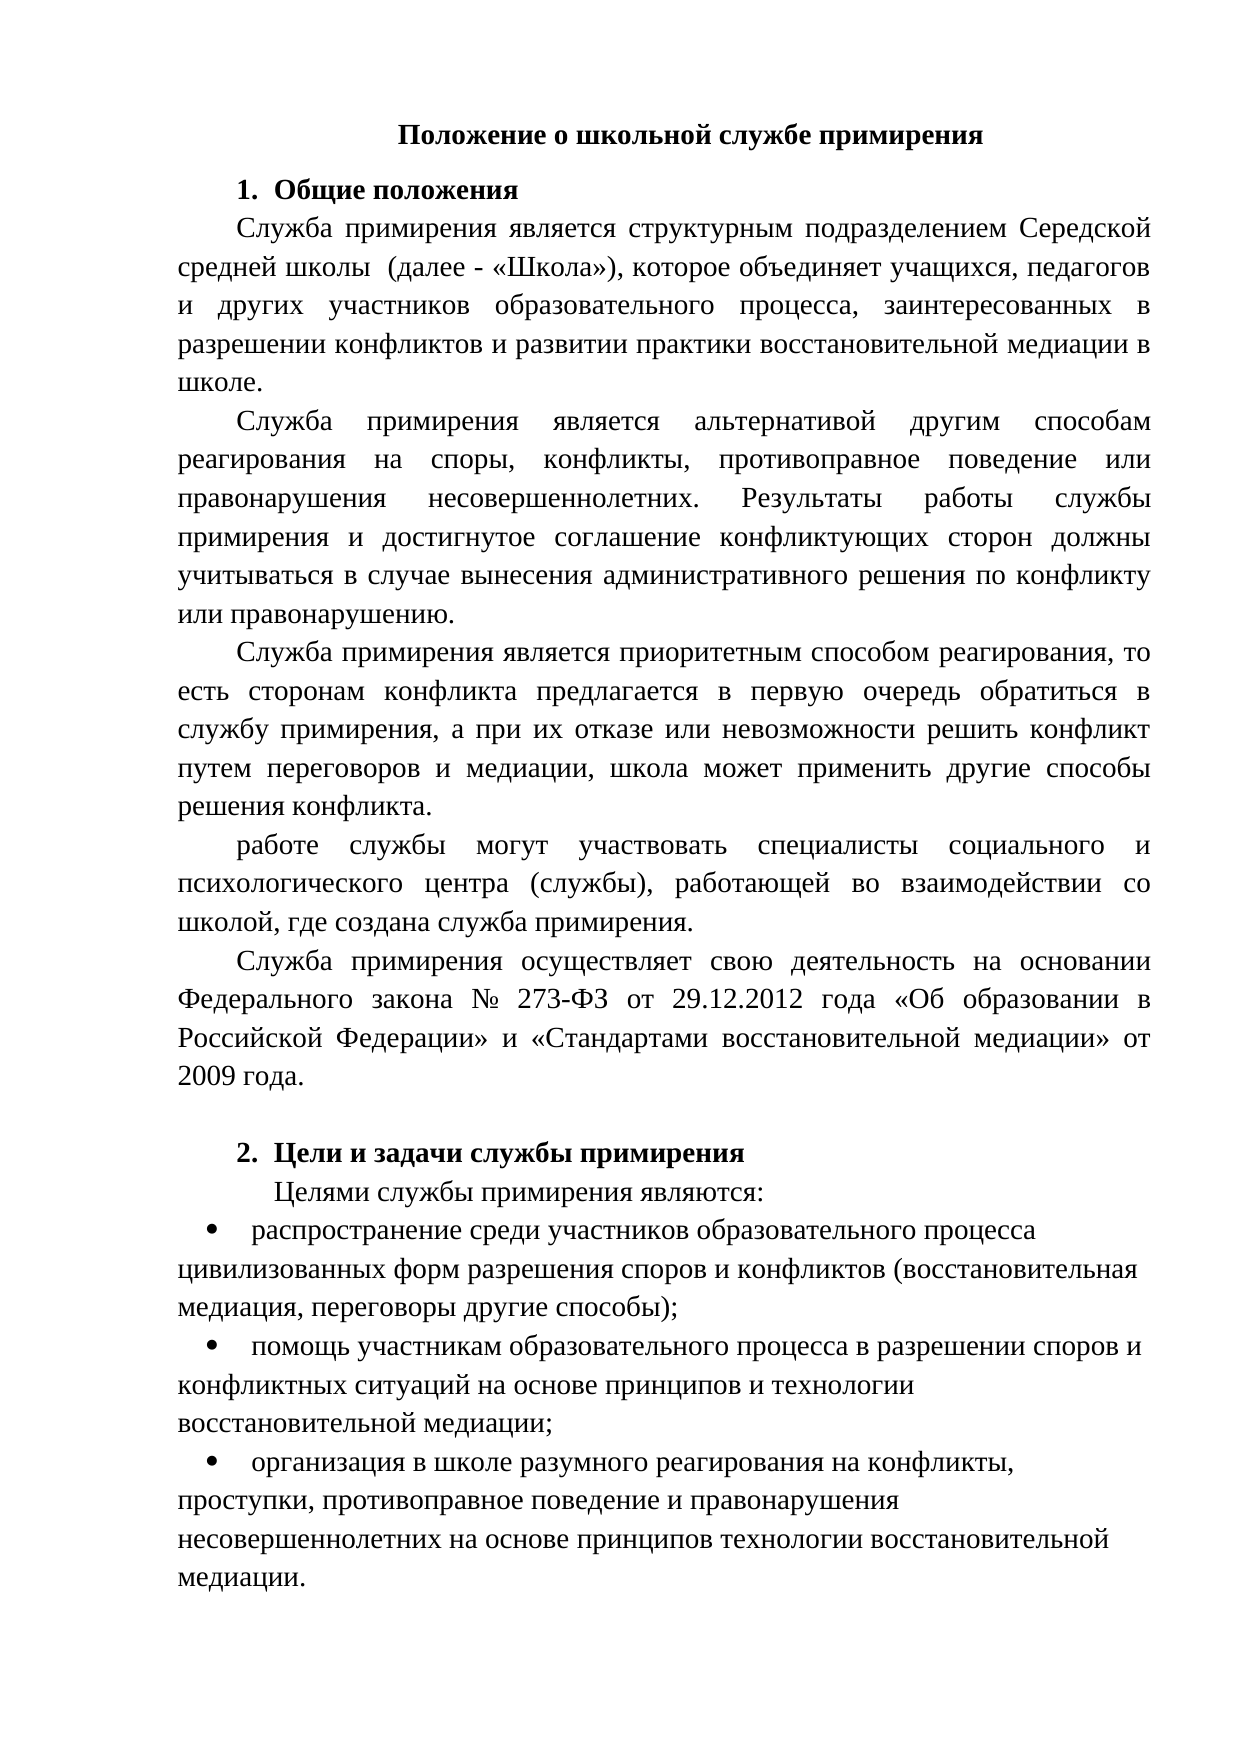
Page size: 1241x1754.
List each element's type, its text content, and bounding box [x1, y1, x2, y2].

list Цели и задачи службы примирения [236, 1135, 1152, 1169]
list Целями службы примирения являются: [274, 1174, 1152, 1207]
list работе службы могут участвовать специалисты социального и психологического центра (службы), работающей во взаимодействии со школой, где создана служба примирения. [177, 827, 1152, 938]
list помощь участникам образовательного процесса в разрешении споров и конфликтных ситуаций на основе принципов и технологии восстановительной медиации; [177, 1328, 1152, 1439]
list Служба примирения является приоритетным способом реагирования, то есть сторонам конфликта предлагается в первую очередь обратиться в службу примирения, а при их отказе или невозможности решить конфликт путем переговоров и медиации, школа может применить другие способы решения конфликта. [177, 634, 1152, 822]
list Общие положения [236, 172, 1152, 205]
list распространение среди участников образовательного процесса цивилизованных форм разрешения споров и конфликтов (восстановительная медиация, переговоры другие способы); [177, 1212, 1152, 1323]
text Положение о школьной службе примирения [177, 118, 1145, 151]
list организация в школе разумного реагирования на конфликты, проступки, противоправное поведение и правонарушения несовершеннолетних на основе принципов технологии восстановительной медиации. [177, 1444, 1152, 1593]
list Служба примирения является структурным подразделением Середской средней школы (далее - «Школа»), которое объединяет учащихся, педагогов и других участников образовательного процесса, заинтересованных в разрешении конфликтов и развитии практики восстановительной медиации в школе. [177, 210, 1152, 398]
list Служба примирения является альтернативой другим способам реагирования на споры, конфликты, противоправное поведение или правонарушения несовершеннолетних. Результаты работы службы примирения и достигнутое соглашение конфликтующих сторон должны учитываться в случае вынесения административного решения по конфликту или правонарушению. [177, 403, 1152, 629]
list Служба примирения осуществляет свою деятельность на основании Федерального закона № 273-ФЗ от 29.12.2012 года «Об образовании в Российской Федерации» и «Стандартами восстановительной медиации» от 2009 года. [177, 943, 1152, 1092]
